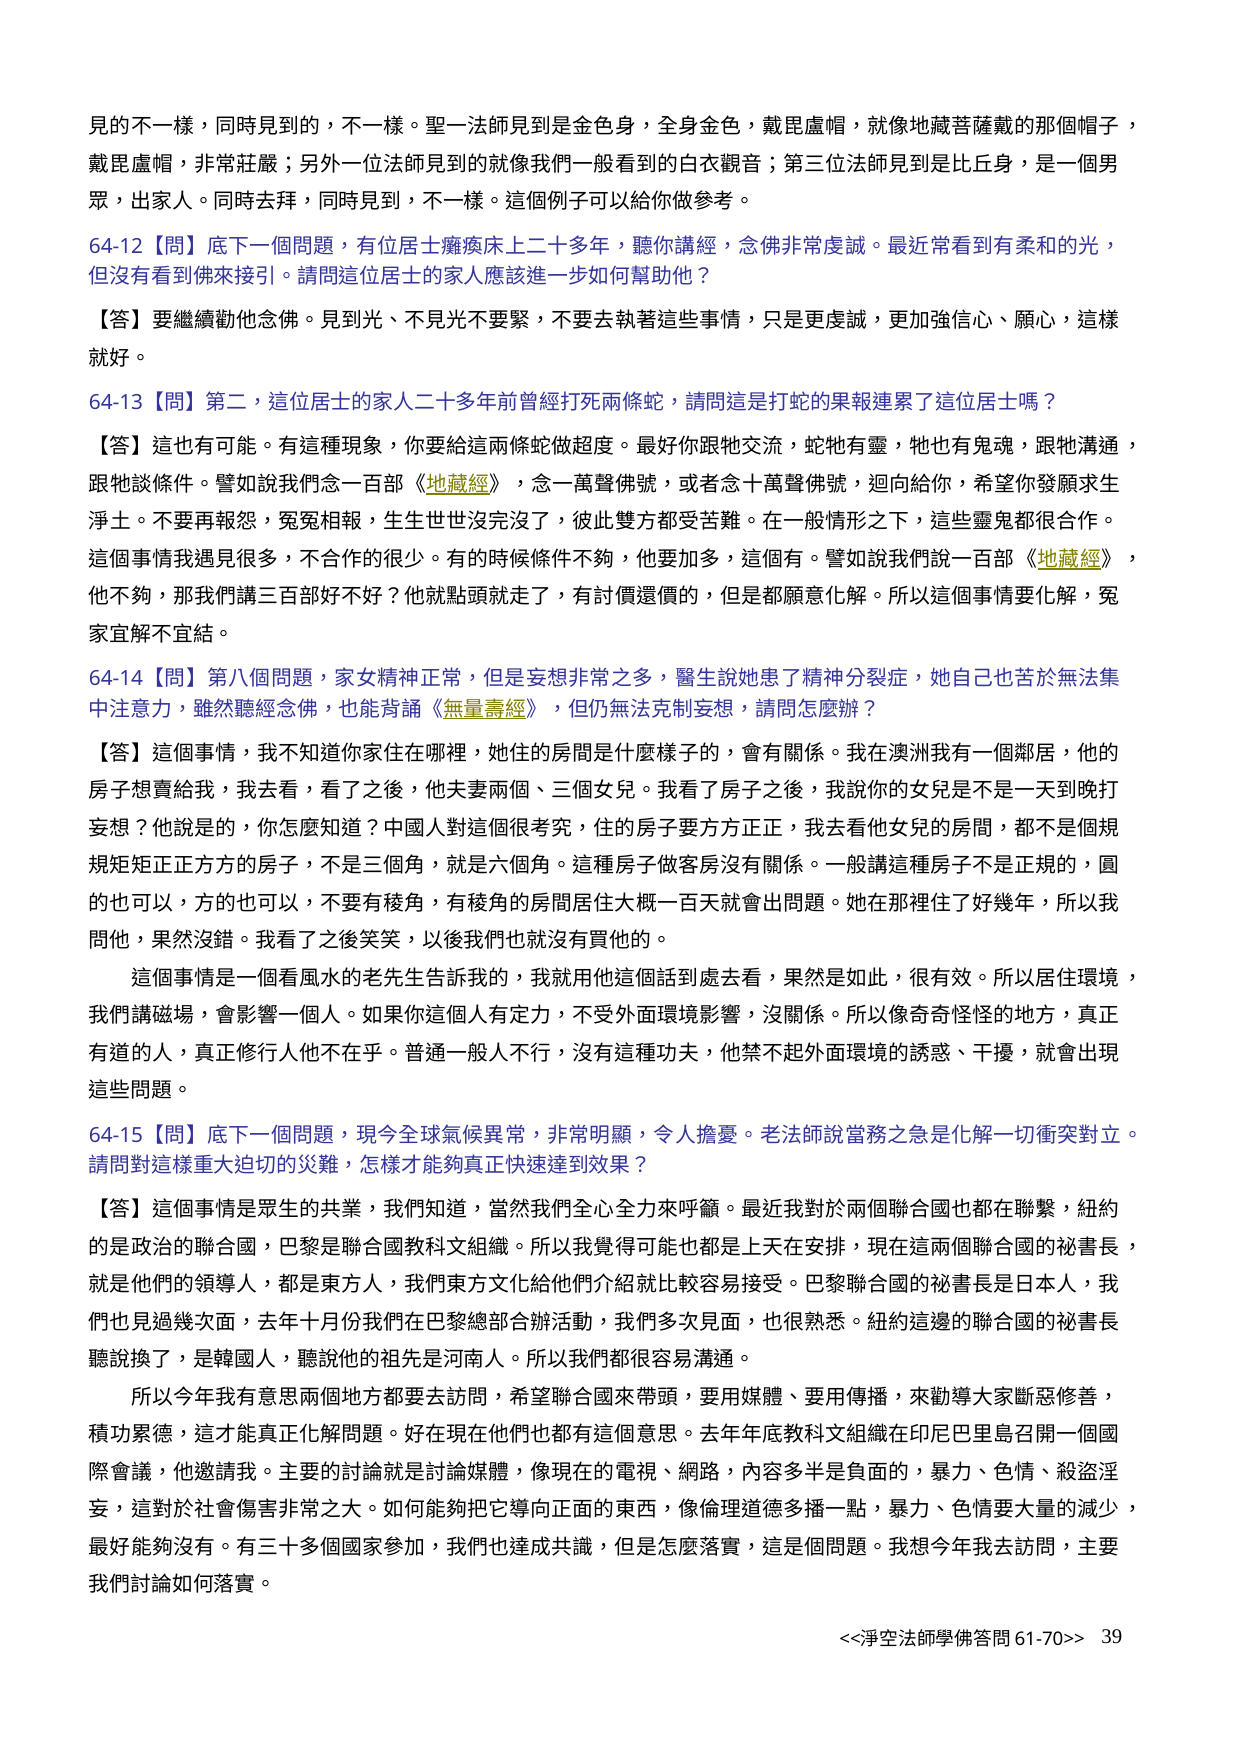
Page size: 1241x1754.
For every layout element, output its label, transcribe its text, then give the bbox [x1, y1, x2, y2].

subtitle 64-15【問】底下一個問題，現今全球氣候異常，非常明顯，令人擔憂。老法師說當務之急是化解一切衝突對立。請問對這樣重大迫切的災難，怎樣才能夠真正快速達到效果？ [89, 1118, 1122, 1178]
text 【答】要繼續勸他念佛。見到光、不見光不要緊，不要去執著這些事情，只是更虔誠，更加強信心、願心，這樣就好。 [89, 300, 1122, 375]
subtitle 64-12【問】底下一個問題，有位居士癱瘓床上二十多年，聽你講經，念佛非常虔誠。最近常看到有柔和的光，但沒有看到佛來接引。請問這位居士的家人應該進一步如何幫助他？ [89, 229, 1122, 289]
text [89, 1376, 1122, 1601]
text 這個事情是一個看風水的老先生告訴我的，我就用他這個話到處去看，果然是如此，很有效。所以居住環境，我們講磁場，會影響一個人。如果你這個人有定力，不受外面環境影響，沒關係。所以像奇奇怪怪的地方，真正有道的人，真正修行人他不在乎。普通一般人不行，沒有這種功夫，他禁不起外面環境的誘惑、干擾，就會出現這些問題。 [89, 957, 1122, 1107]
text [89, 106, 1122, 218]
text 【答】這也有可能。有這種現象，你要給這兩條蛇做超度。最好你跟牠交流，蛇牠有靈，牠也有鬼魂，跟牠溝通，跟牠談條件。譬如說我們念一百部《地藏經》，念一萬聲佛號，或者念十萬聲佛號，迴向給你，希望你發願求生淨土。不要再報怨，冤冤相報，生生世世沒完沒了，彼此雙方都受苦難。在一般情形之下，這些靈鬼都很合作。這個事情我遇見很多，不合作的很少。有的時候條件不夠，他要加多，這個有。譬如說我們說一百部《地藏經》，他不夠，那我們講三百部好不好？他就點頭就走了，有討價還價的，但是都願意化解。所以這個事情要化解，冤家宜解不宜結。 [89, 426, 1122, 651]
subtitle 64-14【問】第八個問題，家女精神正常，但是妄想非常之多，醫生說她患了精神分裂症，她自己也苦於無法集中注意力，雖然聽經念佛，也能背誦《無量壽經》，但仍無法克制妄想，請問怎麼辦？ [89, 661, 1122, 722]
text 【答】這個事情，我不知道你家住在哪裡，她住的房間是什麼樣子的，會有關係。我在澳洲我有一個鄰居，他的房子想賣給我，我去看，看了之後，他夫妻兩個、三個女兒。我看了房子之後，我說你的女兒是不是一天到晚打妄想？他說是的，你怎麼知道？中國人對這個很考究，住的房子要方方正正，我去看他女兒的房間，都不是個規規矩矩正正方方的房子，不是三個角，就是六個角。這種房子做客房沒有關係。一般講這種房子不是正規的，圓的也可以，方的也可以，不要有稜角，有稜角的房間居住大概一百天就會出問題。她在那裡住了好幾年，所以我問他，果然沒錯。我看了之後笑笑，以後我們也就沒有買他的。 [89, 732, 1122, 957]
text 【答】這個事情是眾生的共業，我們知道，當然我們全心全力來呼籲。最近我對於兩個聯合國也都在聯繫，紐約的是政治的聯合國，巴黎是聯合國教科文組織。所以我覺得可能也都是上天在安排，現在這兩個聯合國的祕書長，就是他們的領導人，都是東方人，我們東方文化給他們介紹就比較容易接受。巴黎聯合國的祕書長是日本人，我們也見過幾次面，去年十月份我們在巴黎總部合辦活動，我們多次見面，也很熟悉。紐約這邊的聯合國的祕書長聽說換了，是韓國人，聽說他的祖先是河南人。所以我們都很容易溝通。 [89, 1189, 1122, 1376]
subtitle 64-13【問】第二，這位居士的家人二十多年前曾經打死兩條蛇，請問這是打蛇的果報連累了這位居士嗎？ [89, 385, 1122, 416]
